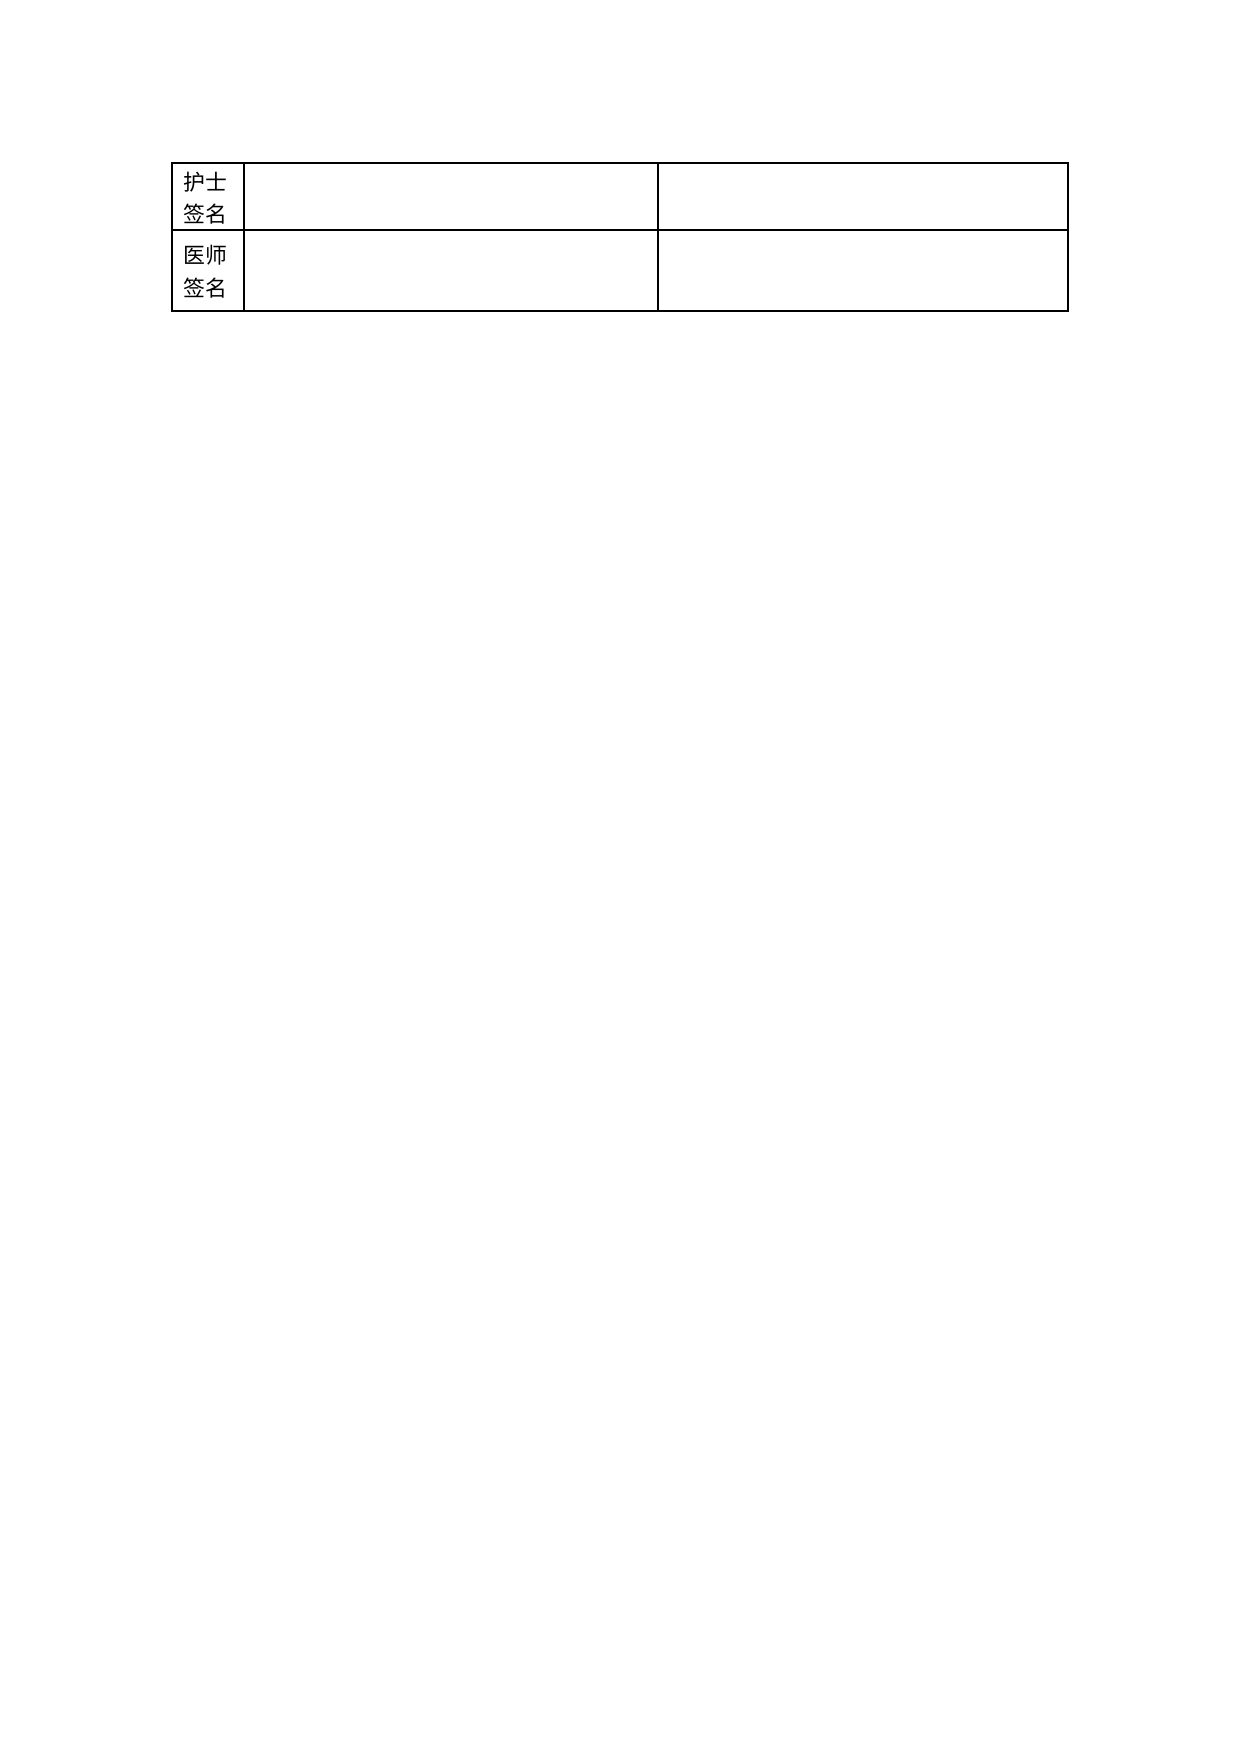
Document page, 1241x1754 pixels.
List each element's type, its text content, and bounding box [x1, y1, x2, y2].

table_cell [245, 231, 657, 310]
table_cell [659, 231, 1067, 310]
table_cell 护士 签名 [173, 164, 243, 229]
table_cell [245, 164, 657, 229]
table_cell [659, 164, 1067, 229]
table_cell 医师 签名 [173, 231, 243, 310]
